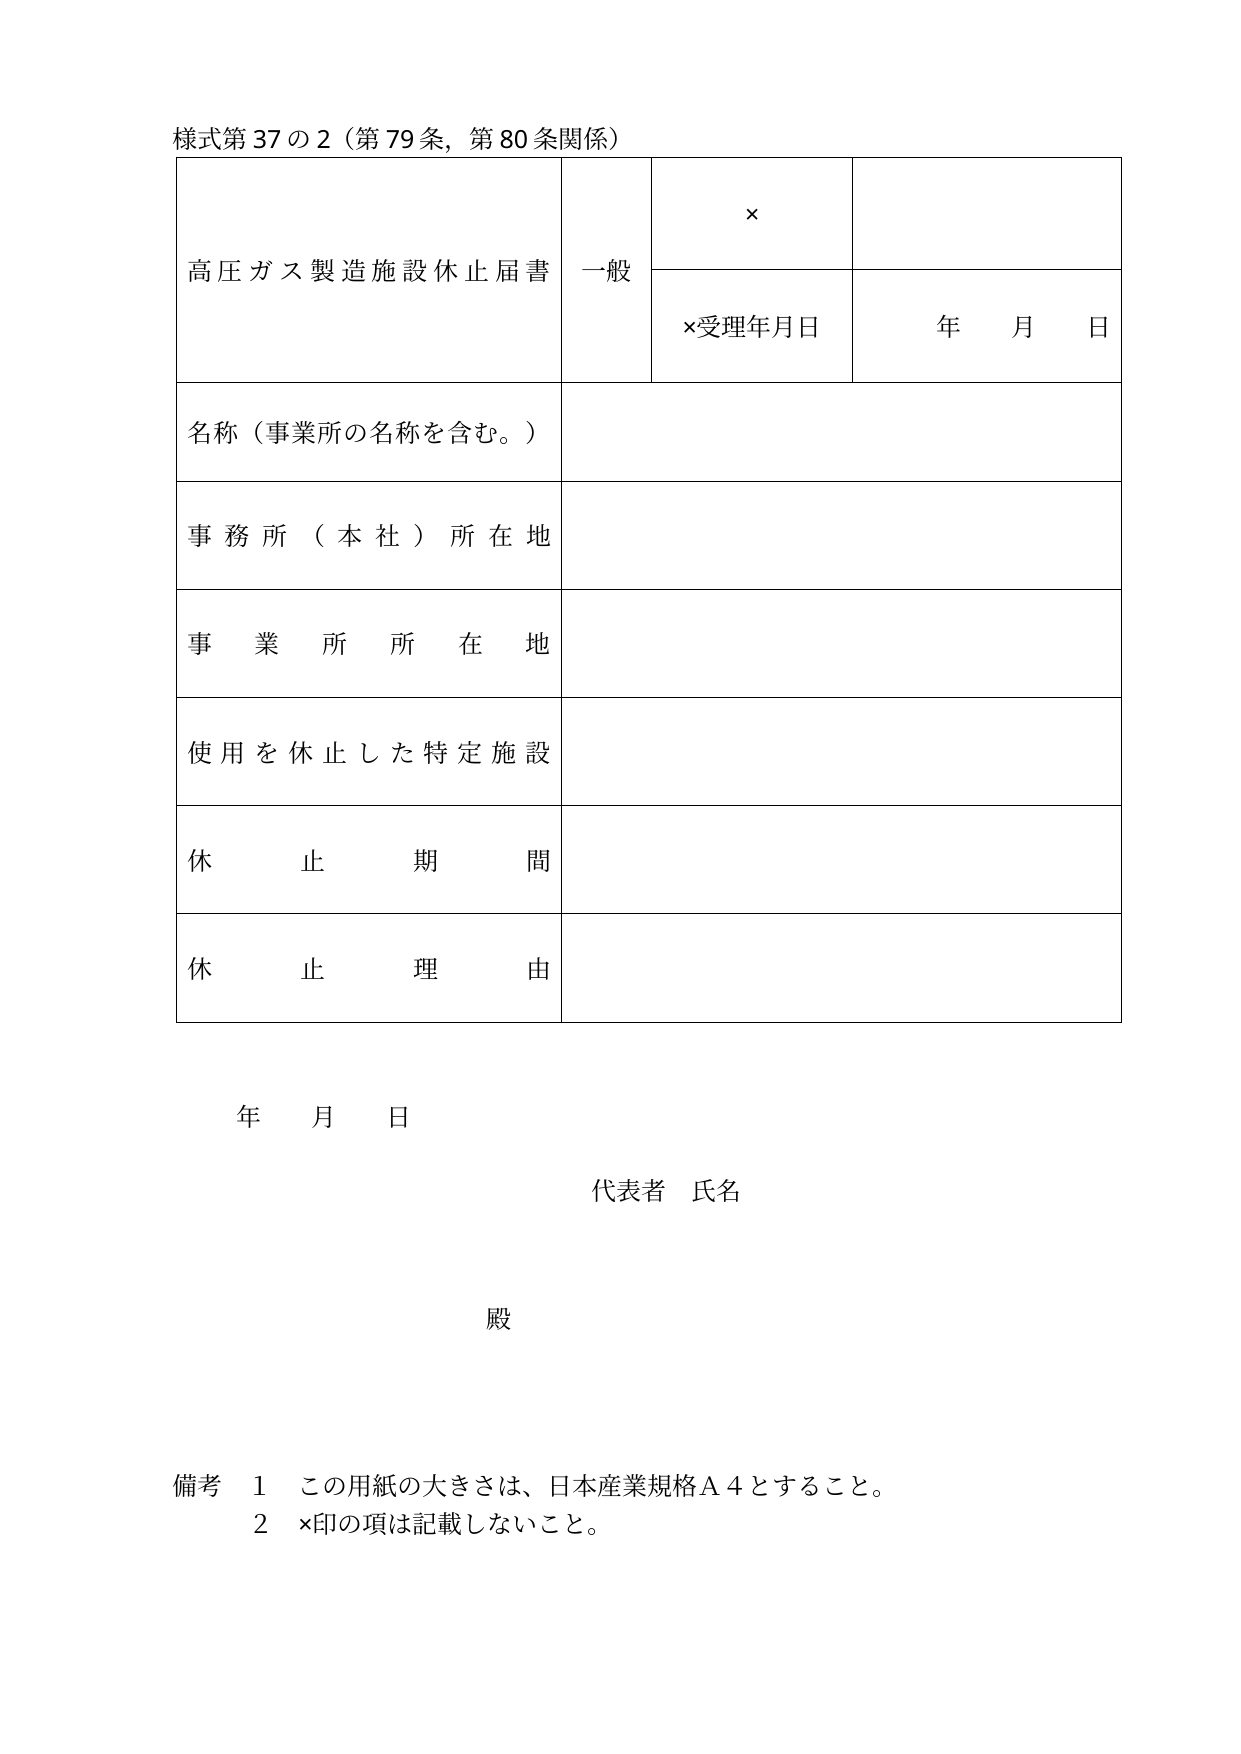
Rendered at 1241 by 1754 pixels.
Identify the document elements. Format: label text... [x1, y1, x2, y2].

text 代表者 氏名 [502, 1170, 1122, 1208]
table_cell 年 月 日 [853, 270, 1121, 382]
table_cell 名称（事業所の名称を含む。） [177, 383, 561, 481]
text ２ ×印の項は記載しないこと。 [248, 1503, 1122, 1541]
table_cell ×受理年月日 [652, 270, 852, 382]
text 備考 １ この用紙の大きさは、日本産業規格Ａ４とすること。 [148, 1466, 1122, 1503]
table_cell [562, 914, 1121, 1022]
table_header 一般 [562, 158, 651, 382]
table_cell 使用を休止した特定施設 [177, 698, 561, 805]
table_cell [562, 482, 1121, 589]
table_cell [562, 806, 1121, 913]
table_header × [652, 158, 852, 269]
table_header 高圧ガス製造施設休止届書 [177, 158, 561, 382]
table_cell 休止理由 [177, 914, 561, 1022]
table_cell 事務所（本社）所在地 [177, 482, 561, 589]
table_cell 事業所所在地 [177, 590, 561, 697]
text 様式第37の2（第79条，第80条関係） [148, 119, 1122, 157]
table_cell [562, 590, 1121, 697]
table_cell [562, 383, 1121, 481]
text 年 月 日 [148, 1096, 1122, 1134]
table_cell 休止期間 [177, 806, 561, 913]
table_header [853, 158, 1121, 269]
table_cell [562, 698, 1121, 805]
text 殿 [236, 1299, 1122, 1337]
